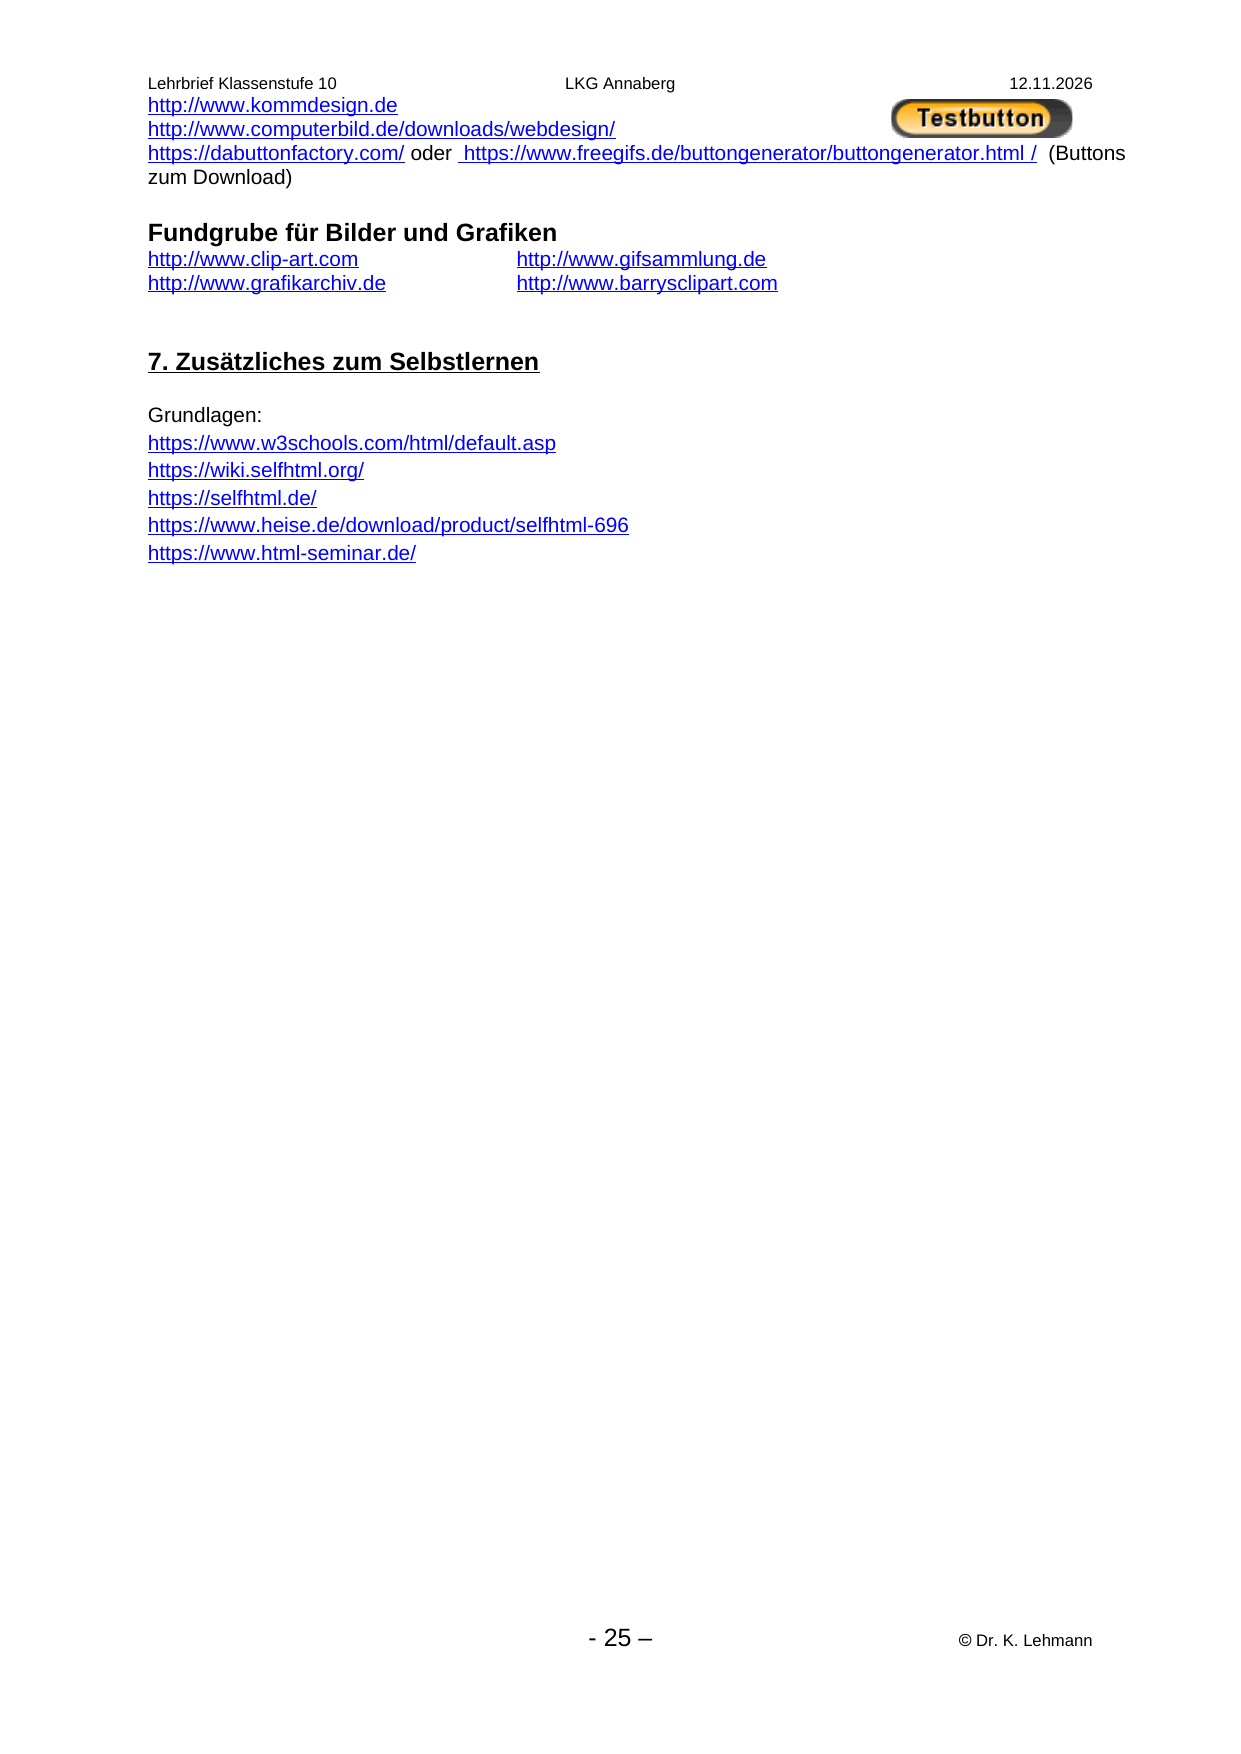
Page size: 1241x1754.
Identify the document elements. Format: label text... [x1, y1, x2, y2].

text http://www.kommdesign.de http://www.computerbild.de/downloads/webdesign/ [148, 93, 1149, 141]
list https://www.w3schools.com/html/default.asp [148, 431, 1149, 455]
list https://selfhtml.de/ [148, 486, 1149, 510]
list Grundlagen: [148, 403, 1149, 427]
text https://dabuttonfactory.com/ oder / (Buttons zum Download) [148, 141, 1149, 189]
picture [891, 99, 1073, 138]
list https://wiki.selfhtml.org/ [148, 458, 1149, 482]
subtitle Fundgrube für Bilder und Grafiken [148, 218, 1149, 246]
text http://www.grafikarchiv.de http://www.barrysclipart.com [148, 270, 1149, 294]
subtitle 7. Zusätzliches zum Selbstlernen [148, 347, 1149, 376]
text http://www.clip-art.com http://www.gifsammlung.de [148, 246, 1149, 270]
list https://www.heise.de/download/product/selfhtml-696 [148, 513, 1149, 537]
list https://www.html-seminar.de/ [148, 541, 1149, 565]
